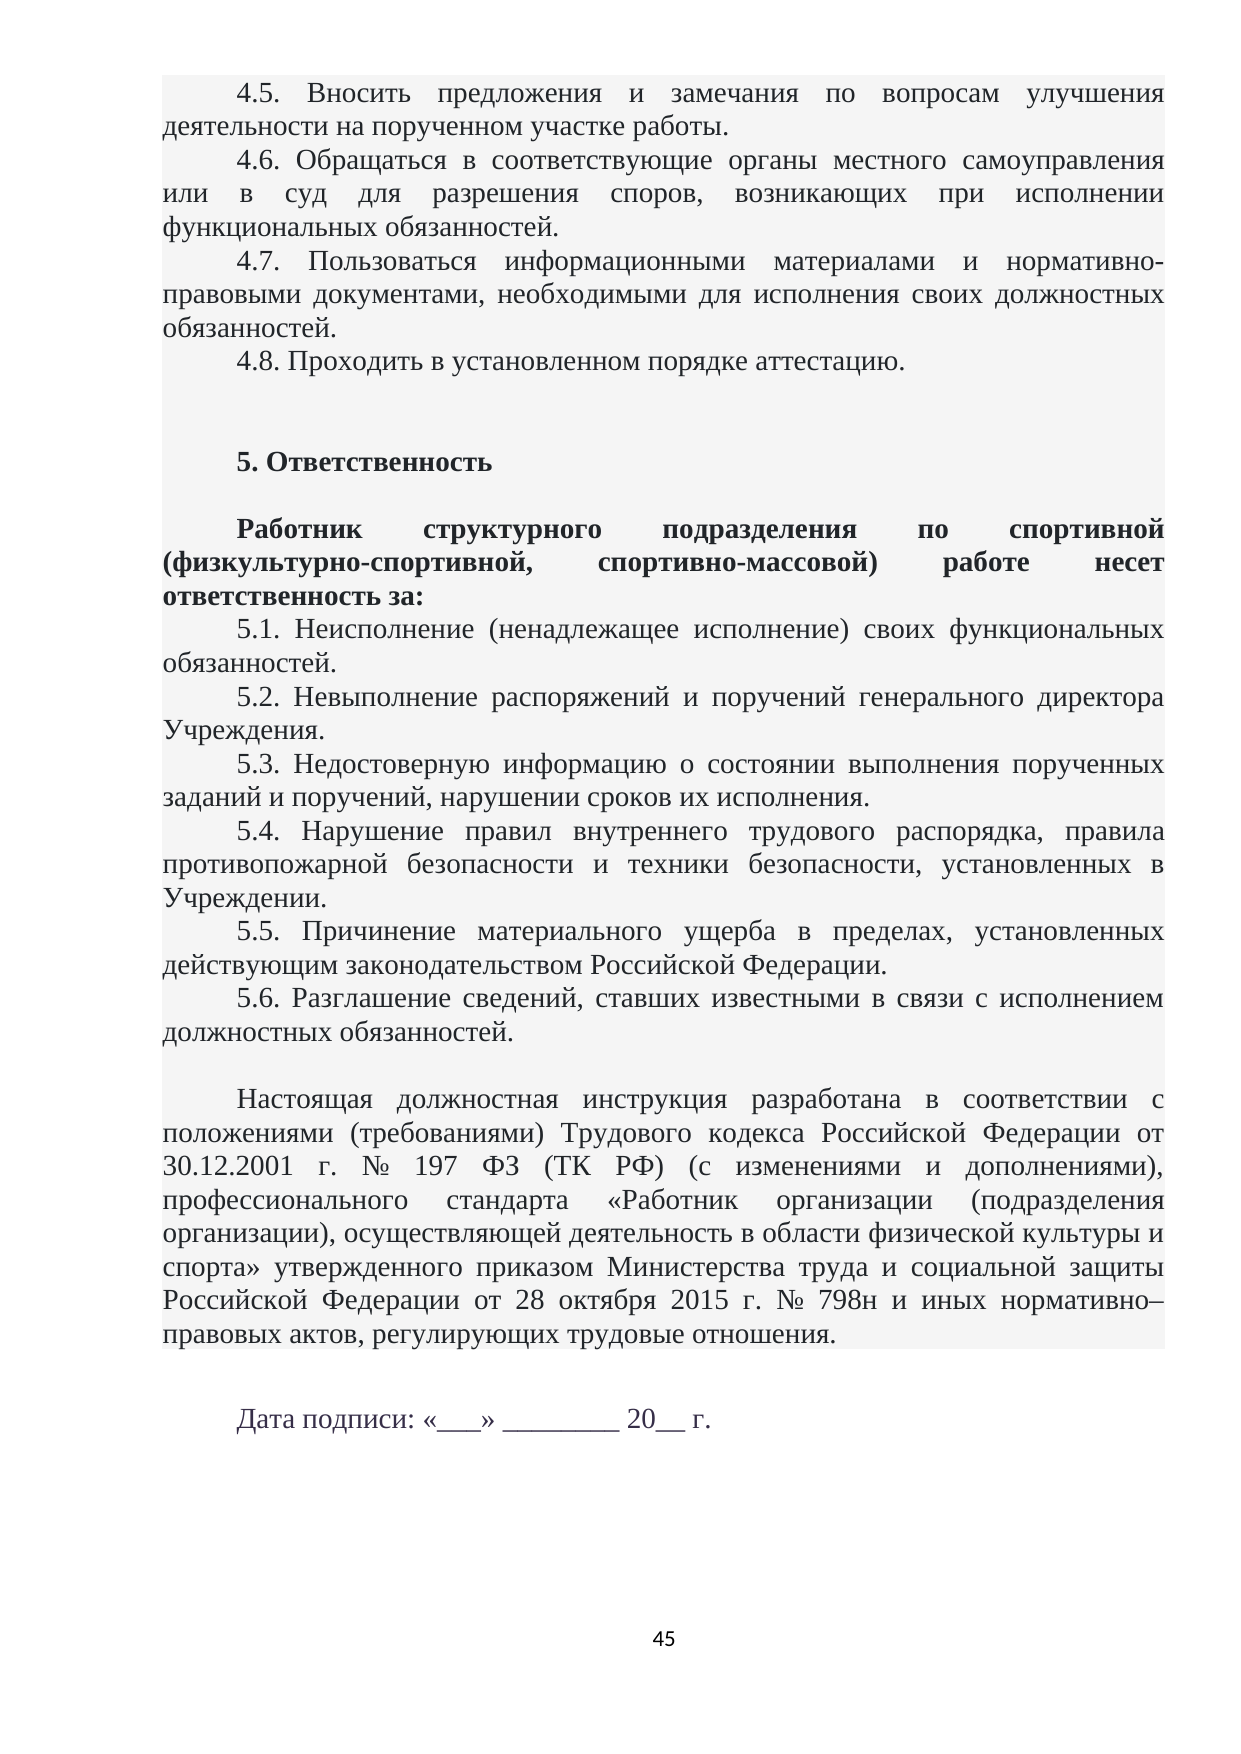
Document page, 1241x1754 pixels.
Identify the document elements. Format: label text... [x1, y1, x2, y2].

text 5. Ответственность [162, 444, 1165, 477]
text Дата подписи: «___» ________ 20__ г. [162, 1392, 1165, 1434]
text 4.6. Обращаться в соответствующие органы местного самоуправления или в суд для разрешения споров, возникающих при исполнении функциональных обязанностей. [162, 142, 1165, 243]
text 5.4. Нарушение правил внутреннего трудового распорядка, правила противопожарной безопасности и техники безопасности, установленных в Учреждении. [162, 813, 1165, 913]
text 4.8. Проходить в установленном порядке аттестацию. [162, 343, 1165, 377]
text Настоящая должностная инструкция разработана в соответствии с положениями (требованиями) Трудового кодекса Российской Федерации от 30.12.2001 г. № 197 ФЗ (ТК РФ) (с изменениями и дополнениями), профессионального стандарта «Работник организации (подразделения организации), осуществляющей деятельность в области физической культуры и спорта» утвержденного приказом Министерства труда и социальной защиты Российской Федерации от 28 октября 2015 г. № 798н и иных нормативно–правовых актов, регулирующих трудовые отношения. [162, 1081, 1165, 1349]
text 5.6. Разглашение сведений, ставших известными в связи с исполнением должностных обязанностей. [162, 981, 1165, 1048]
text 5.5. Причинение материального ущерба в пределах, установленных действующим законодательством Российской Федерации. [162, 913, 1165, 981]
text 5.2. Невыполнение распоряжений и поручений генерального директора Учреждения. [162, 679, 1165, 746]
text 4.7. Пользоваться информационными материалами и нормативно-правовыми документами, необходимыми для исполнения своих должностных обязанностей. [162, 243, 1165, 343]
text 5.3. Недостоверную информацию о состоянии выполнения порученных заданий и поручений, нарушении сроков их исполнения. [162, 746, 1165, 813]
text 4.5. Вносить предложения и замечания по вопросам улучшения деятельности на порученном участке работы. [162, 75, 1165, 142]
text Работник структурного подразделения по спортивной (физкультурно-спортивной, спортивно-массовой) работе несет ответственность за: [162, 511, 1165, 612]
text 5.1. Неисполнение (ненадлежащее исполнение) своих функциональных обязанностей. [162, 612, 1165, 679]
